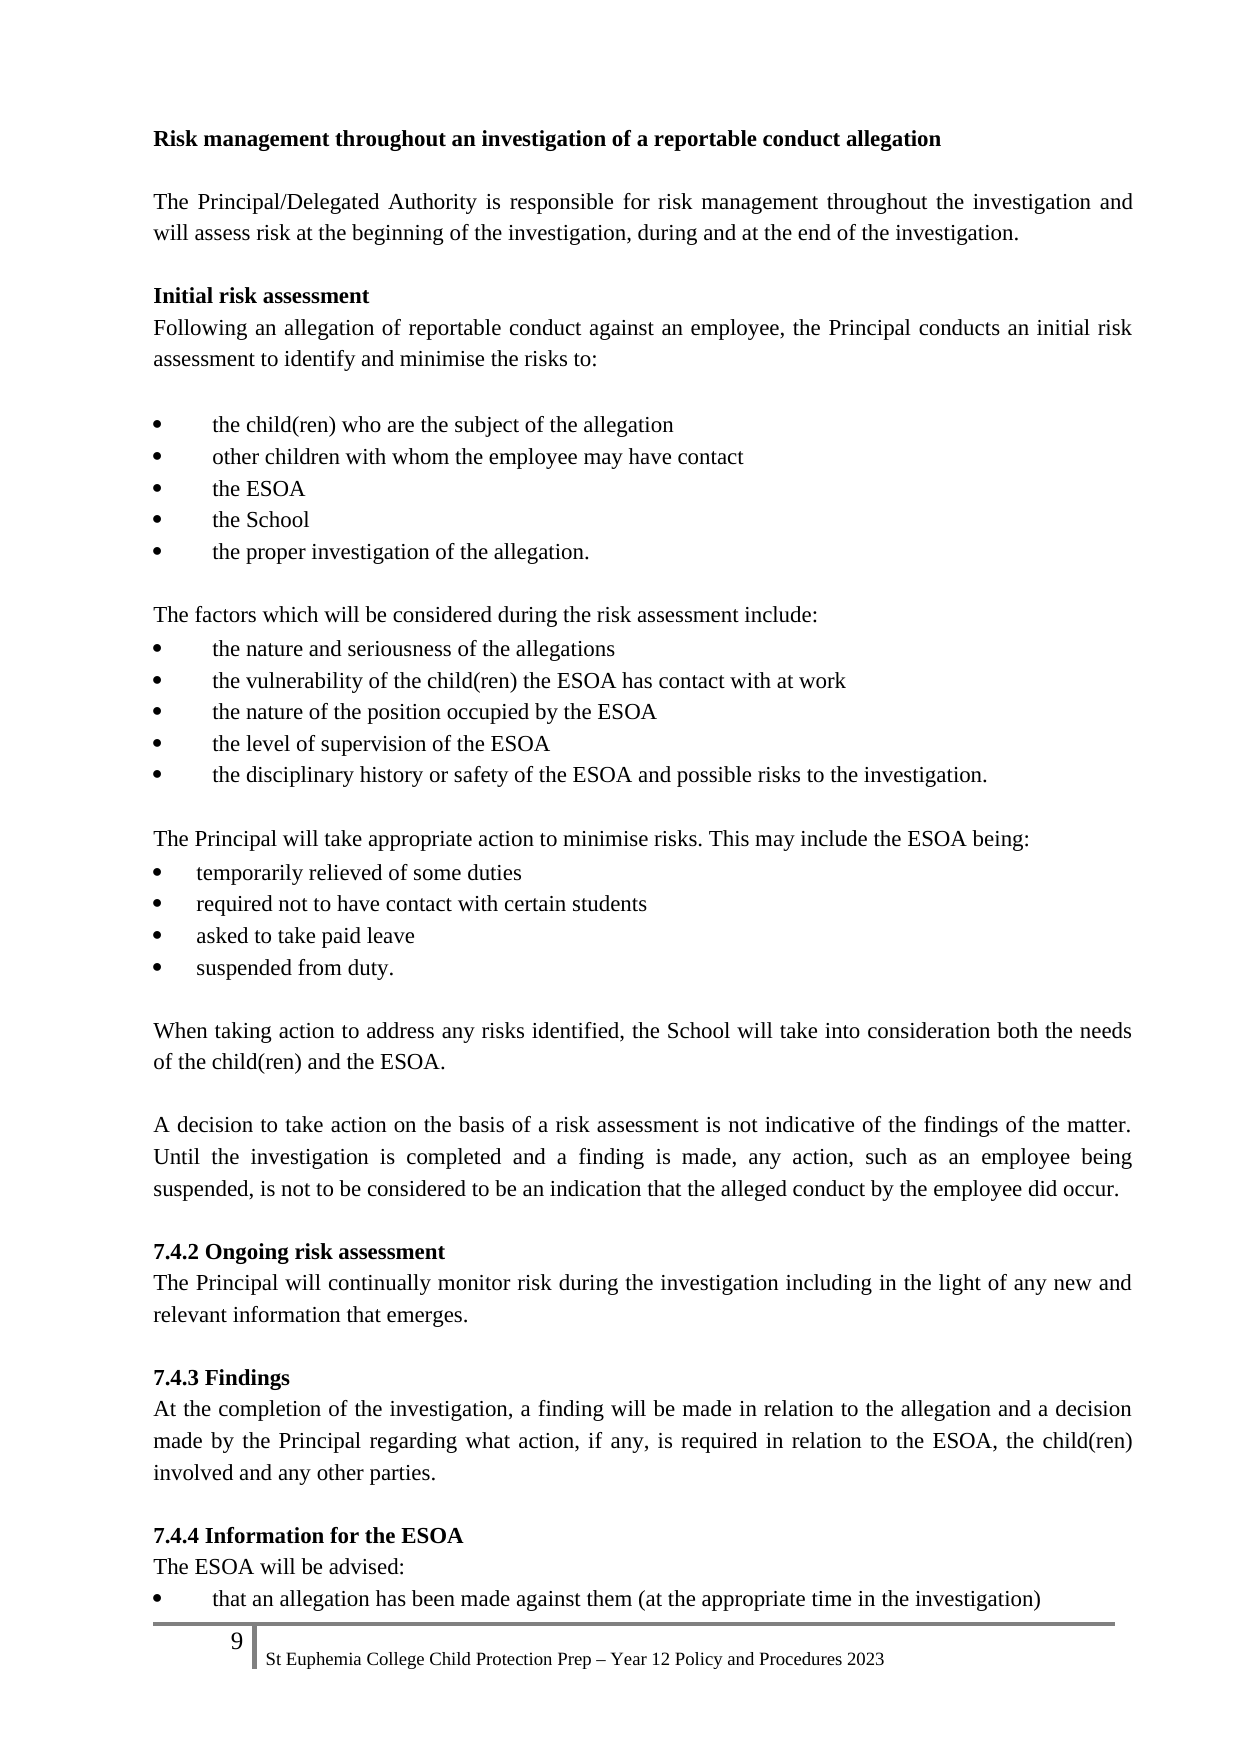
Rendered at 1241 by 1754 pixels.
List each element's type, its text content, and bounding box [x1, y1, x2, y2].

text When taking action to address any risks identified, the School will take into consideration both the needs of the child(ren) and the ESOA. [153, 1017, 1134, 1075]
list the level of supervision of the ESOA [153, 730, 1134, 756]
list other children with whom the employee may have contact [153, 443, 1134, 469]
list that an allegation has been made against them (at the appropriate time in the investigation) [153, 1585, 1134, 1611]
subtitle Risk management throughout an investigation of a reportable conduct allegation [153, 124, 1134, 151]
list suspended from duty. [153, 954, 1134, 980]
text The Principal/Delegated Authority is responsible for risk management throughout the investigation and will assess risk at the beginning of the investigation, during and at the end of the investigation. [153, 188, 1134, 246]
list the disciplinary history or safety of the ESOA and possible risks to the investigation. [153, 761, 1134, 788]
list the nature of the position occupied by the ESOA [153, 698, 1134, 725]
list the proper investigation of the allegation. [153, 538, 1134, 564]
text At the completion of the investigation, a finding will be made in relation to the allegation and a decision made by the Principal regarding what action, if any, is required in relation to the ESOA, the child(ren) involved and any other parties. [153, 1396, 1134, 1485]
list temporarily relieved of some duties [153, 859, 1134, 885]
text The Principal will take appropriate action to minimise risks. This may include the ESOA being: [153, 824, 1134, 851]
text Following an allegation of reportable conduct against an employee, the Principal conducts an initial risk assessment to identify and minimise the risks to: [153, 314, 1134, 372]
list the nature and seriousness of the allegations [153, 635, 1134, 662]
list the child(ren) who are the subject of the allegation [153, 411, 1134, 438]
list the vulnerability of the child(ren) the ESOA has contact with at work [153, 667, 1134, 693]
list the School [153, 506, 1134, 532]
text The Principal will continually monitor risk during the investigation including in the light of any new and relevant information that emerges. [153, 1269, 1134, 1327]
text 7.4.2 Ongoing risk assessment [153, 1238, 1134, 1264]
list asked to take paid leave [153, 922, 1134, 948]
list required not to have contact with certain students [153, 891, 1134, 917]
list the ESOA [153, 474, 1134, 501]
text Initial risk assessment [153, 282, 1134, 309]
text 7.4.3 Findings [153, 1364, 1134, 1390]
text A decision to take action on the basis of a risk assessment is not indicative of the findings of the matter. Until the investigation is completed and a finding is made, any action, such as an employee being suspended, is not to be considered to be an indication that the alleged conduct by the employee did occur. [153, 1111, 1134, 1201]
text 7.4.4 Information for the ESOA [153, 1522, 1134, 1548]
text The ESOA will be advised: [153, 1553, 1134, 1580]
text The factors which will be considered during the risk assessment include: [153, 601, 1134, 627]
